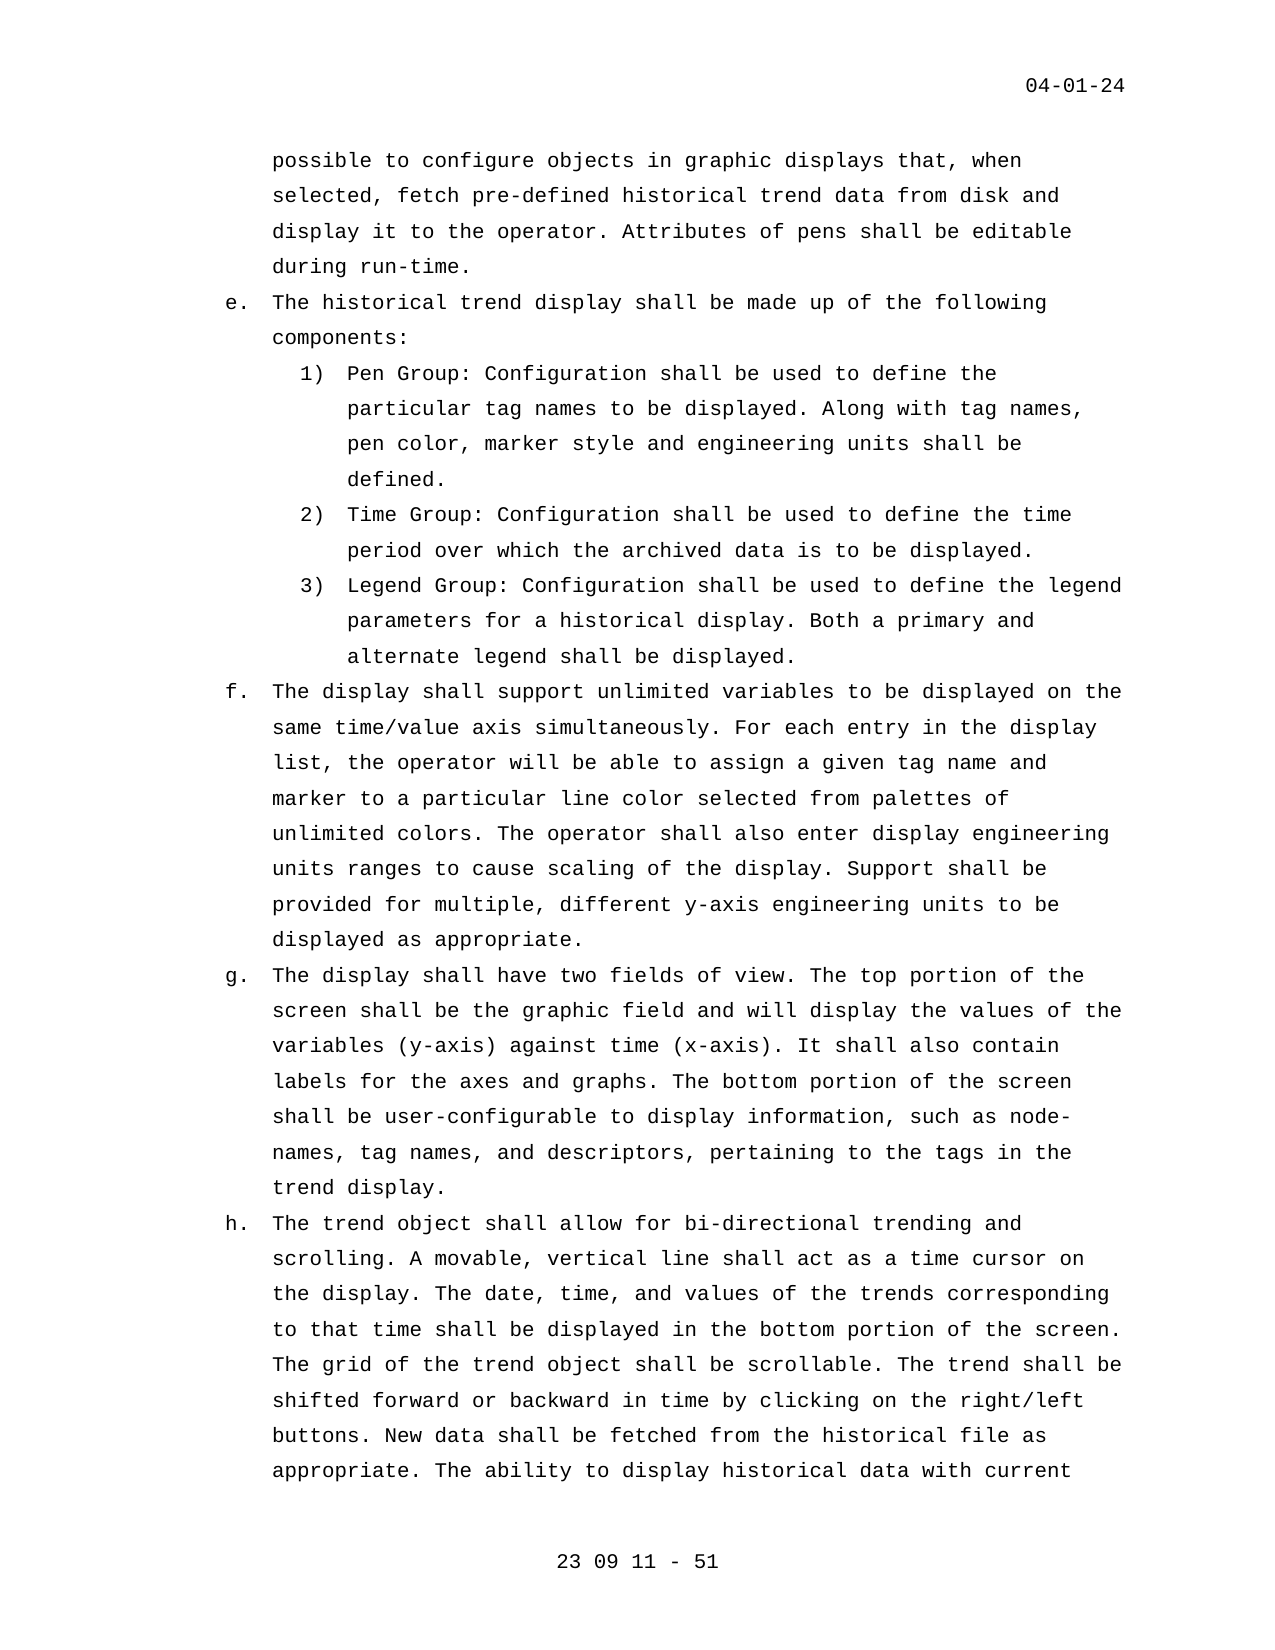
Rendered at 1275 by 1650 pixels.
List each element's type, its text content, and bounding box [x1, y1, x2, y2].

text Time Group: Configuration shall be used to define the time period over which the archived data is to be displayed. [300, 504, 1125, 563]
text Legend Group: Configuration shall be used to define the legend parameters for a historical display. Both a primary and alternate legend shall be displayed. [300, 575, 1125, 669]
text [225, 150, 1125, 280]
text The display shall have two fields of view. The top portion of the screen shall be the graphic field and will display the values of the variables (y-axis) against time (x-axis). It shall also contain labels for the axes and graphs. The bottom portion of the screen shall be user-configurable to display information, such as node-names, tag names, and descriptors, pertaining to the tags in the trend display. [225, 964, 1125, 1201]
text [225, 1212, 1125, 1484]
text The historical trend display shall be made up of the following components: [225, 292, 1125, 351]
text Pen Group: Configuration shall be used to define the particular tag names to be displayed. Along with tag names, pen color, marker style and engineering units shall be defined. [300, 362, 1125, 492]
text The display shall support unlimited variables to be displayed on the same time/value axis simultaneously. For each entry in the display list, the operator will be able to assign a given tag name and marker to a particular line color selected from palettes of unlimited colors. The operator shall also enter display engineering units ranges to cause scaling of the display. Support shall be provided for multiple, different y-axis engineering units to be displayed as appropriate. [225, 681, 1125, 953]
